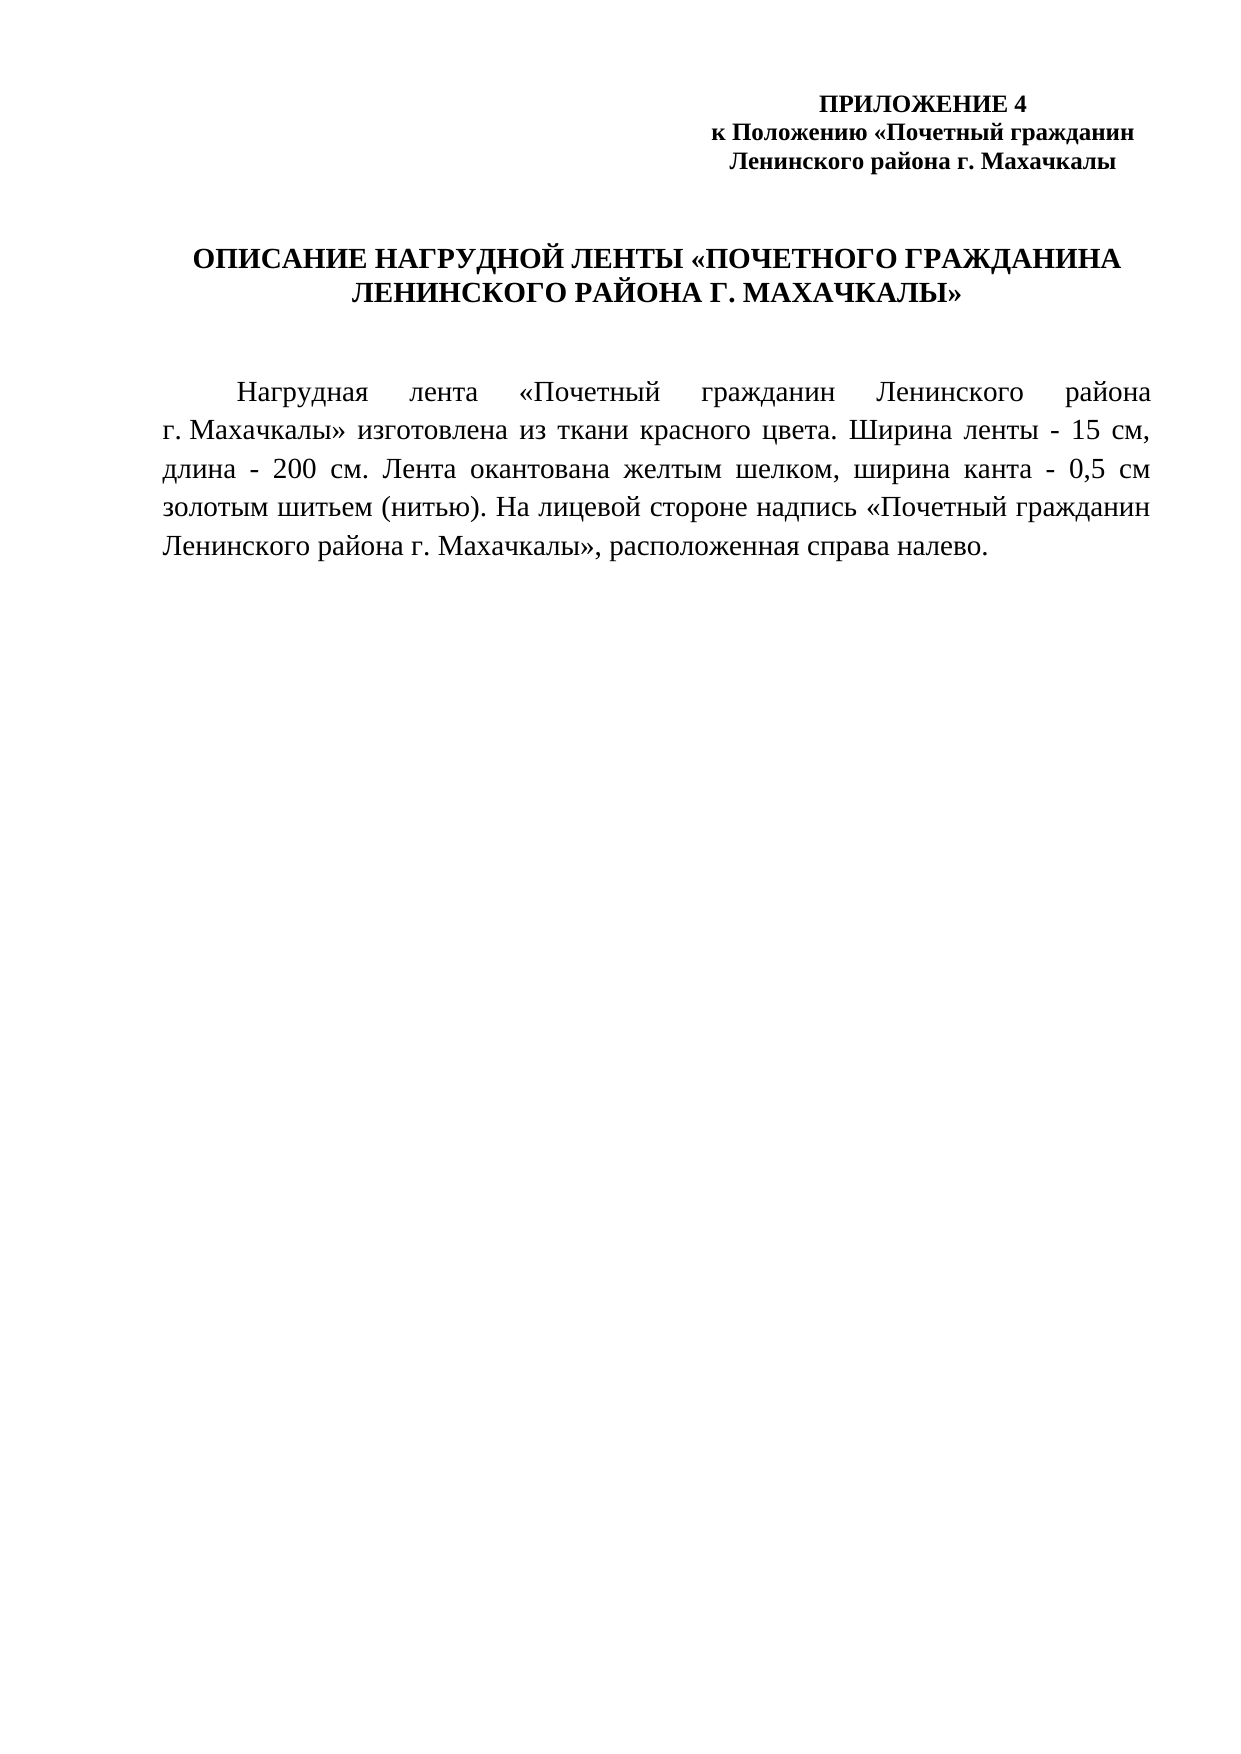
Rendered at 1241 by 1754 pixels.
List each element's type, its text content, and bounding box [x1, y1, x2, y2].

text Нагрудная лента «Почетный гражданин Ленинского района г. Махачкалы» изготовлена из ткани красного цвета. Ширина ленты - 15 см, длина - 200 см. Лента окантована желтым шелком, ширина канта - 0,5 см золотым шитьем (нитью). На лицевой стороне надпись «Почетный гражданин Ленинского района г. Махачкалы», расположенная справа налево. [162, 374, 1152, 562]
text Ленинского района г. Махачкалы [694, 146, 1152, 175]
text ПРИЛОЖЕНИЕ 4 [694, 89, 1152, 117]
text ОПИСАНИЕ НАГРУДНОЙ ЛЕНТЫ «ПОЧЕТНОГО ГРАЖДАНИНА ЛЕНИНСКОГО РАЙОНА Г. МАХАЧКАЛЫ» [162, 241, 1152, 308]
text к Положению «Почетный гражданин [694, 117, 1152, 146]
